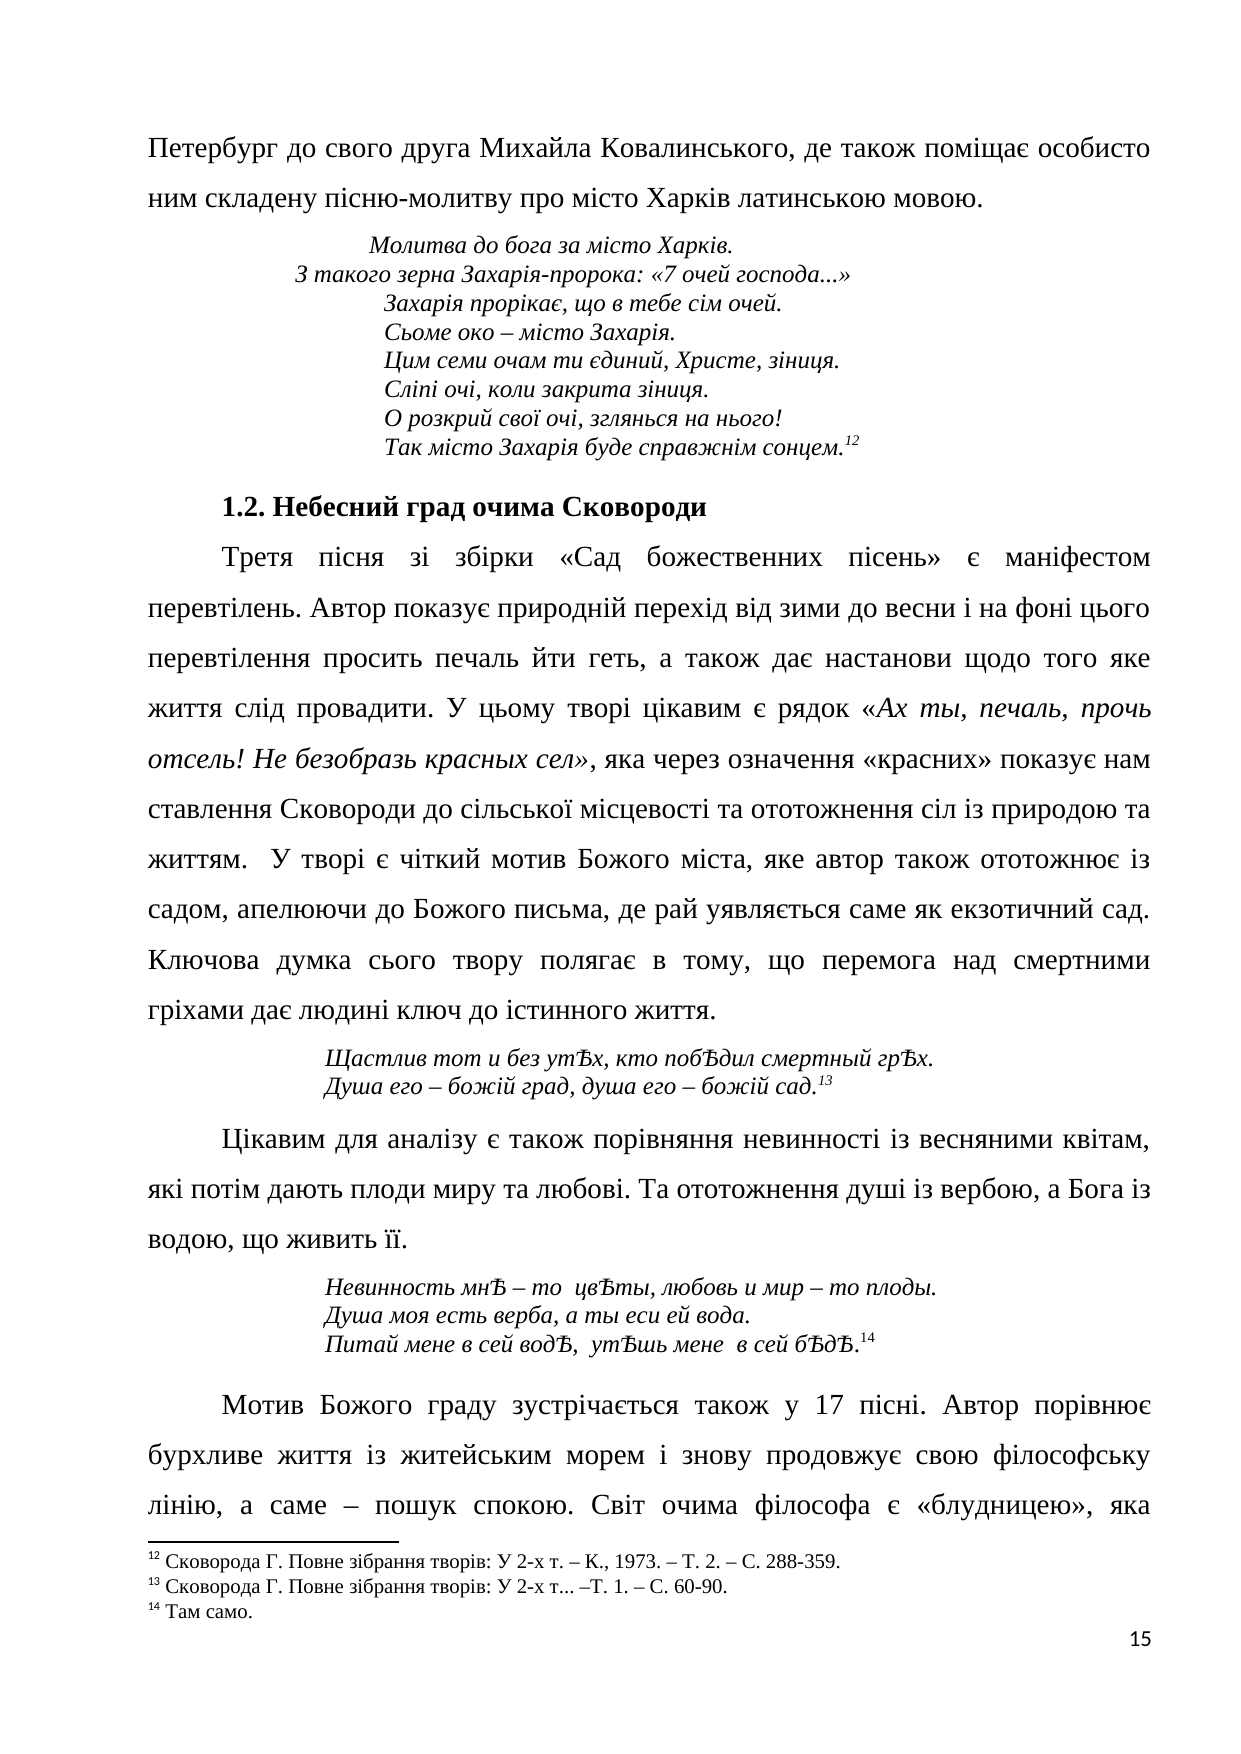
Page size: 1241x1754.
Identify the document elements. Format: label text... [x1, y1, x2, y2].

text Третя пісня зі збірки «Сад божественних пісень» є маніфестом перевтілень. Автор показує природній перехід від зими до весни і на фоні цього перевтілення просить печаль йти геть, а також дає настанови щодо того яке життя слід провадити. У цьому творі цікавим є рядок «Ах ты, печаль, прочь отсель! Не безобразь красных сел», яка через означення «красних» показує нам ставлення Сковороди до сільської місцевості та ототожнення сіл із природою та життям. У творі є чіткий мотив Божого міста, яке автор також ототожнює із садом, апелюючи до Божого письма, де рай уявляється саме як екзотичний сад. Ключова думка сього твору полягає в тому, що перемога над смертними гріхами дає людині ключ до істинного життя. [148, 539, 1152, 1026]
text О розкрий свої очі, зглянься на нього! [148, 403, 1152, 432]
text Цікавим для аналізу є також порівняння невинності із весняними квітам, які потім дають плоди миру та любові. Та ототожнення душі із вербою, а Бога із водою, що живить її. [148, 1121, 1152, 1255]
text Душа его – божій град, душа его – божій сад. [148, 1071, 1152, 1100]
text Питай мене в сей водѢ, утѢшь мене в сей бѢдѢ. [148, 1329, 1152, 1358]
text Захарія прорікає, що в тебе сім очей. [148, 288, 1152, 317]
text Сліпі очі, коли закрита зіниця. [148, 374, 1152, 403]
text Щастлив тот и без утѢх, кто побѢдил смертный грѢх. [148, 1043, 1152, 1071]
text Так місто Захарія буде справжнім сонцем. [148, 432, 1152, 460]
text Сьоме око – місто Захарія. [148, 317, 1152, 345]
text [148, 1387, 1152, 1521]
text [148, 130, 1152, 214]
text Молитва до бога за місто Харків. [295, 230, 1152, 259]
text Цим семи очам ти єдиний, Христе, зіниця. [148, 345, 1152, 374]
subtitle 1.2. Небесний град очима Сковороди [148, 489, 1152, 523]
text Невинность мнѢ – то цвѢты, любовь и мир – то плоды. [148, 1272, 1152, 1301]
text З такого зерна Захарія-пророка: «7 очей господа...» [221, 259, 1152, 288]
text Душа моя есть верба, а ты еси ей вода. [148, 1301, 1152, 1329]
